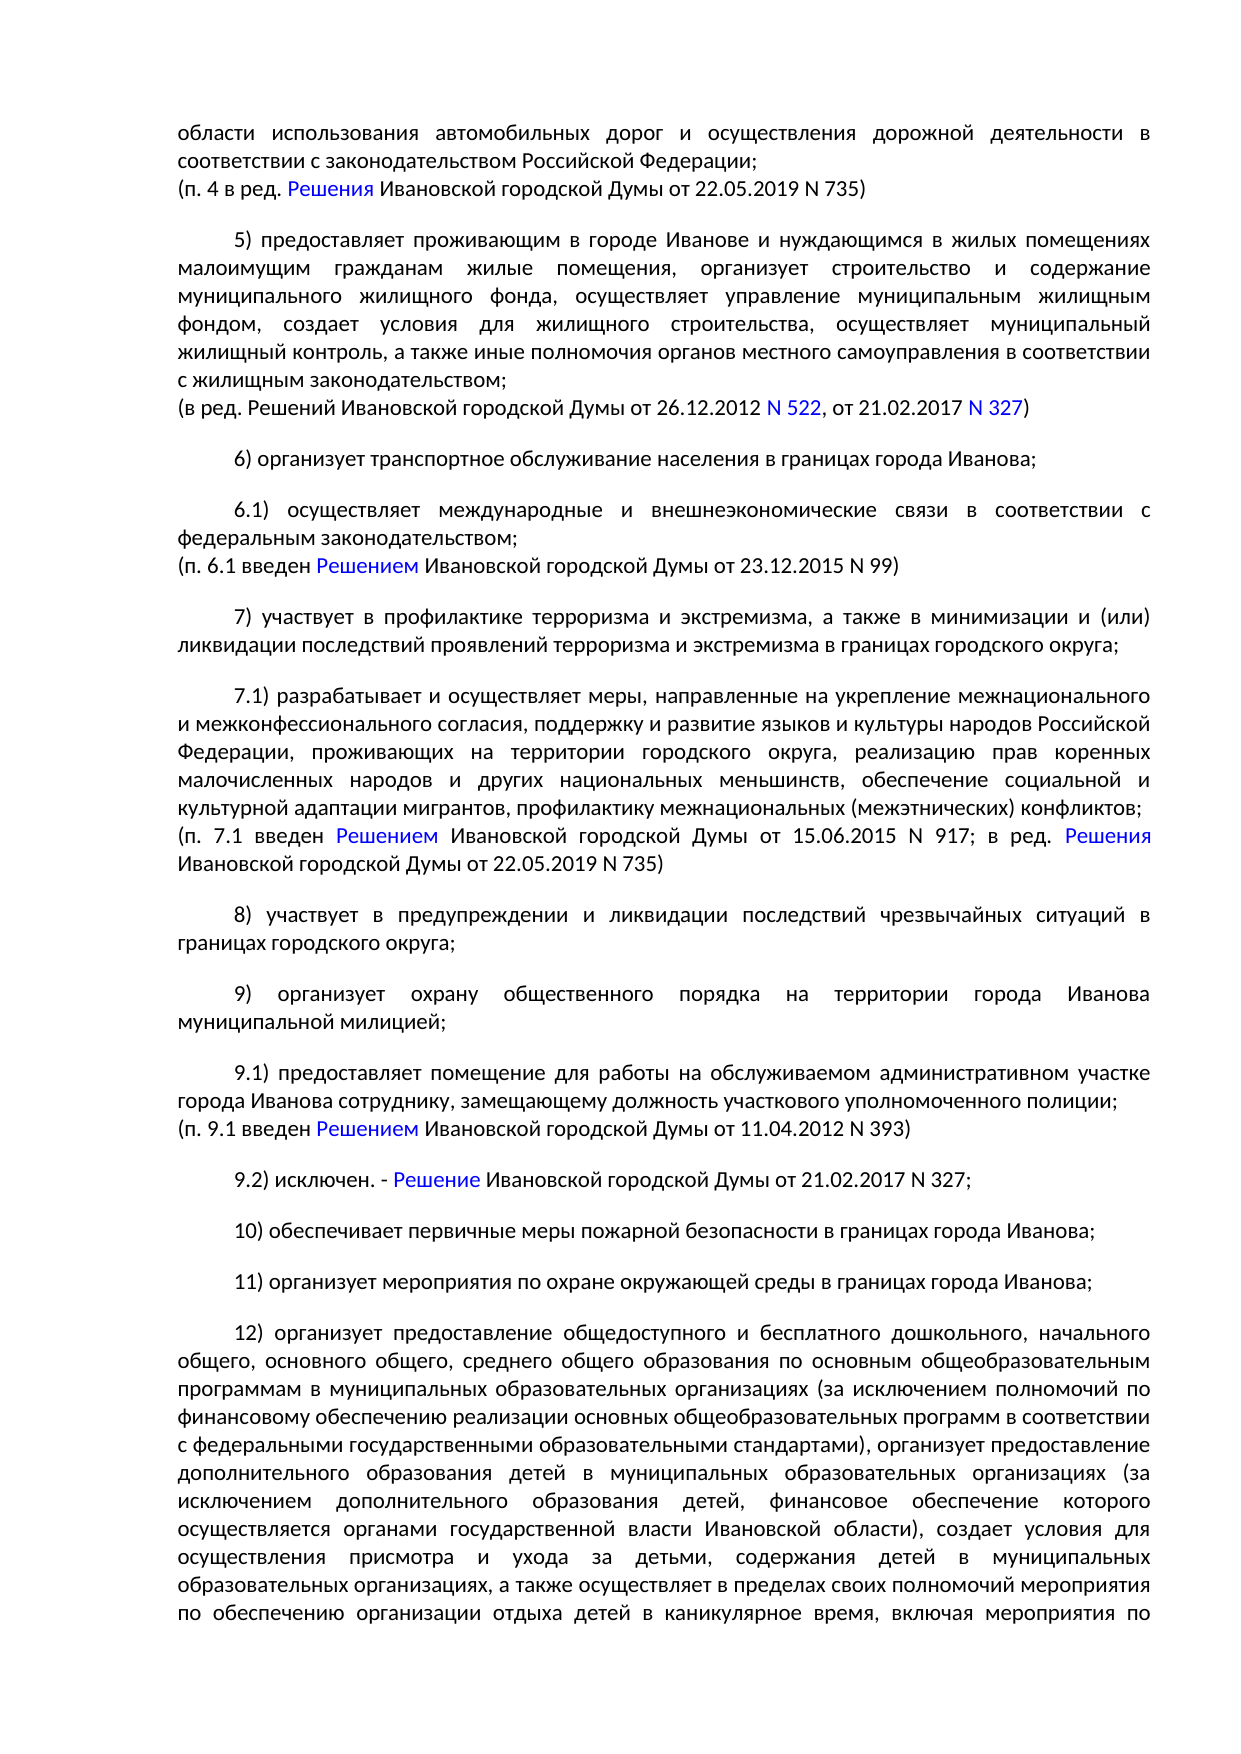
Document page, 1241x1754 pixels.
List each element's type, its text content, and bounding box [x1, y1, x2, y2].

text 11) организует мероприятия по охране окружающей среды в границах города Иванова; [177, 1267, 1152, 1295]
text 7.1) разрабатывает и осуществляет меры, направленные на укрепление межнационального и межконфессионального согласия, поддержку и развитие языков и культуры народов Российской Федерации, проживающих на территории городского округа, реализацию прав коренных малочисленных народов и других национальных меньшинств, обеспечение социальной и культурной адаптации мигрантов, профилактику межнациональных (межэтнических) конфликтов; [177, 681, 1152, 821]
text (в ред. Решений Ивановской городской Думы от 26.12.2012 N 522, от 21.02.2017 N 327) [177, 393, 1152, 421]
text 10) обеспечивает первичные меры пожарной безопасности в границах города Иванова; [177, 1216, 1152, 1244]
text 6) организует транспортное обслуживание населения в границах города Иванова; [177, 444, 1152, 472]
text 6.1) осуществляет международные и внешнеэкономические связи в соответствии с федеральным законодательством; [177, 495, 1152, 551]
text 7) участвует в профилактике терроризма и экстремизма, а также в минимизации и (или) ликвидации последствий проявлений терроризма и экстремизма в границах городского округа; [177, 602, 1152, 658]
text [177, 1318, 1152, 1626]
text (п. 4 в ред. Решения Ивановской городской Думы от 22.05.2019 N 735) [177, 174, 1152, 202]
text (п. 7.1 введен Решением Ивановской городской Думы от 15.06.2015 N 917; в ред. Решения Ивановской городской Думы от 22.05.2019 N 735) [177, 821, 1152, 877]
text 9) организует охрану общественного порядка на территории города Иванова муниципальной милицией; [177, 979, 1152, 1035]
text (п. 9.1 введен Решением Ивановской городской Думы от 11.04.2012 N 393) [177, 1114, 1152, 1142]
text 9.2) исключен. - Решение Ивановской городской Думы от 21.02.2017 N 327; [177, 1165, 1152, 1193]
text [177, 118, 1152, 174]
text (п. 6.1 введен Решением Ивановской городской Думы от 23.12.2015 N 99) [177, 551, 1152, 579]
text 5) предоставляет проживающим в городе Иванове и нуждающимся в жилых помещениях малоимущим гражданам жилые помещения, организует строительство и содержание муниципального жилищного фонда, осуществляет управление муниципальным жилищным фондом, создает условия для жилищного строительства, осуществляет муниципальный жилищный контроль, а также иные полномочия органов местного самоуправления в соответствии с жилищным законодательством; [177, 225, 1152, 393]
text 8) участвует в предупреждении и ликвидации последствий чрезвычайных ситуаций в границах городского округа; [177, 900, 1152, 956]
text 9.1) предоставляет помещение для работы на обслуживаемом административном участке города Иванова сотруднику, замещающему должность участкового уполномоченного полиции; [177, 1058, 1152, 1114]
